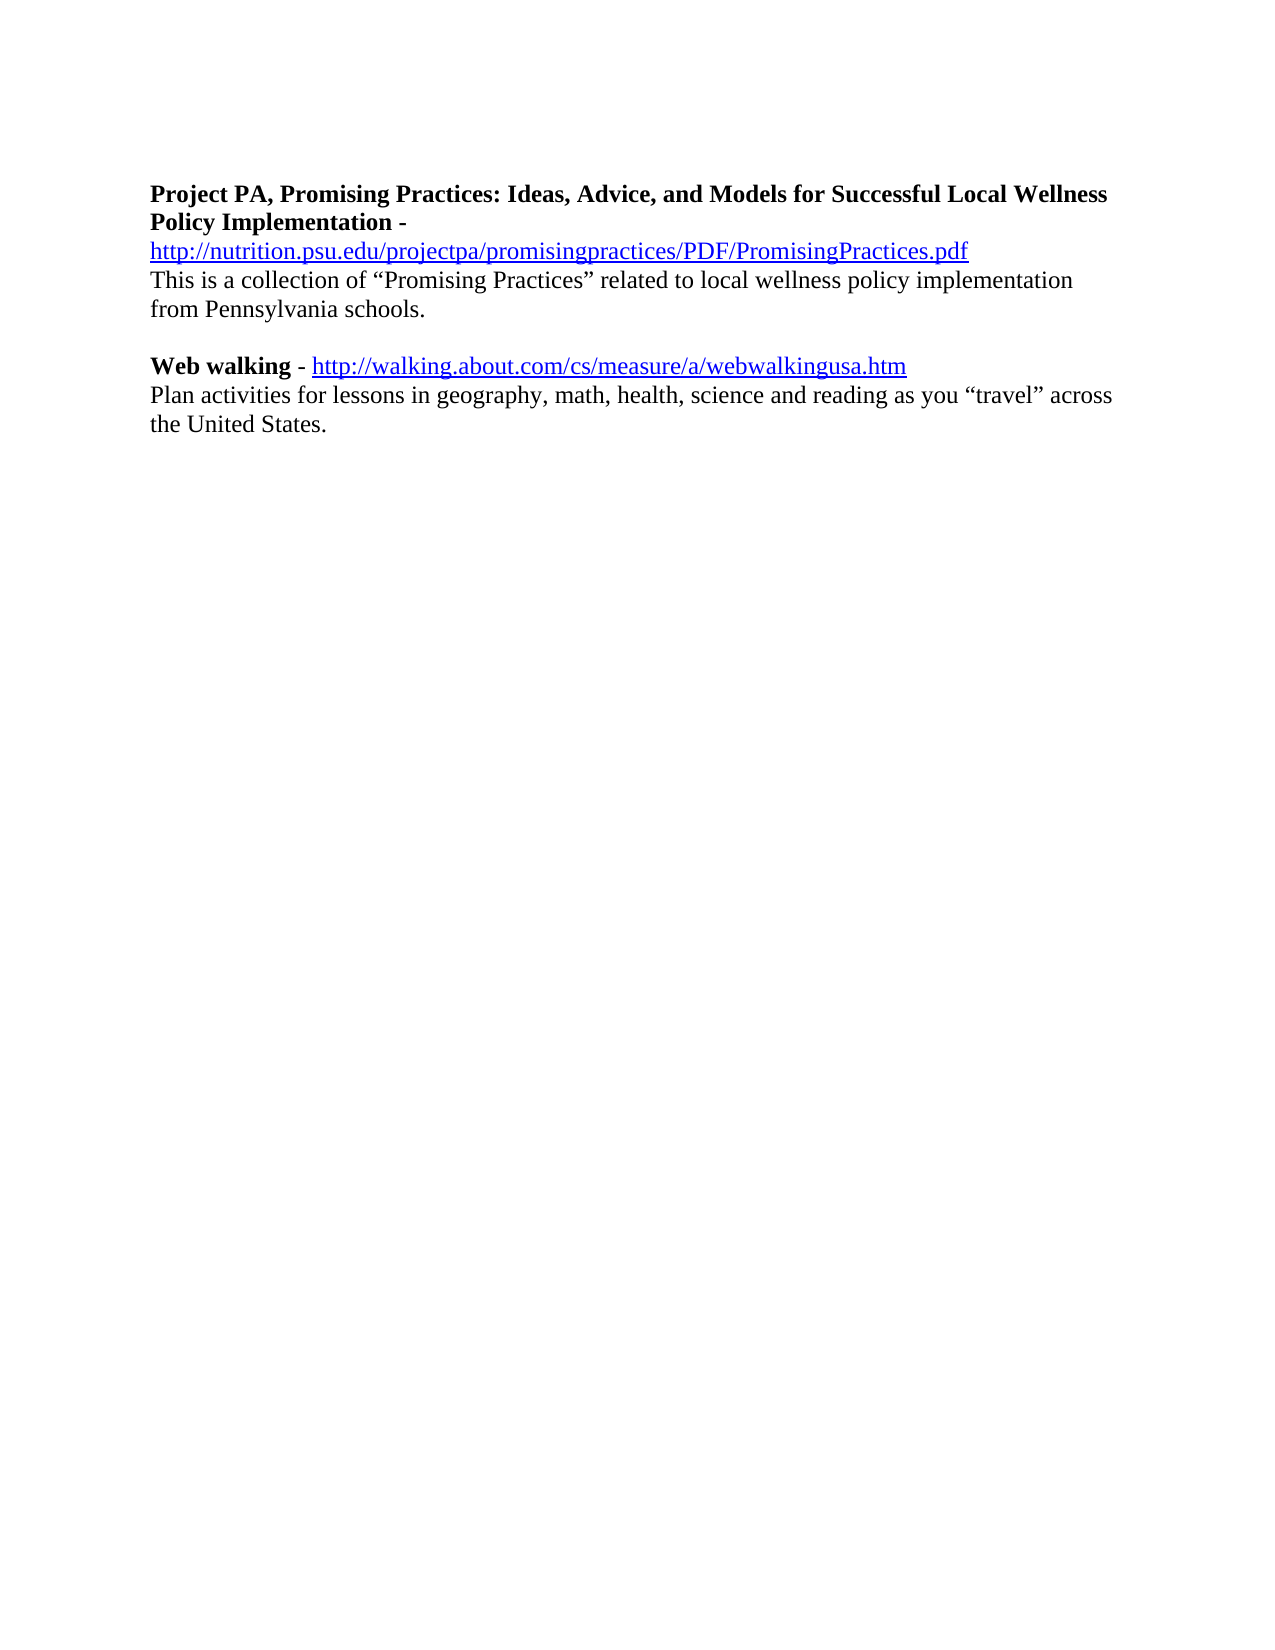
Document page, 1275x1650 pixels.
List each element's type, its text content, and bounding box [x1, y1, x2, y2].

text This is a collection of “Promising Practices” related to local wellness policy implementation from schools. [150, 265, 1125, 322]
text Plan activities for lessons in geography, math, health, science and reading as you “travel” across the . [150, 380, 1125, 437]
text Web walking - http://walking.about.com/cs/measure/a/webwalkingusa.htm [150, 351, 1125, 380]
text Project PA, Promising Practices: Ideas, Advice, and Models for Successful Local Wellness Policy Implementation - http://nutrition.psu.edu/projectpa/promisingpractices/PDF/PromisingPractices.pdf [150, 179, 1125, 265]
